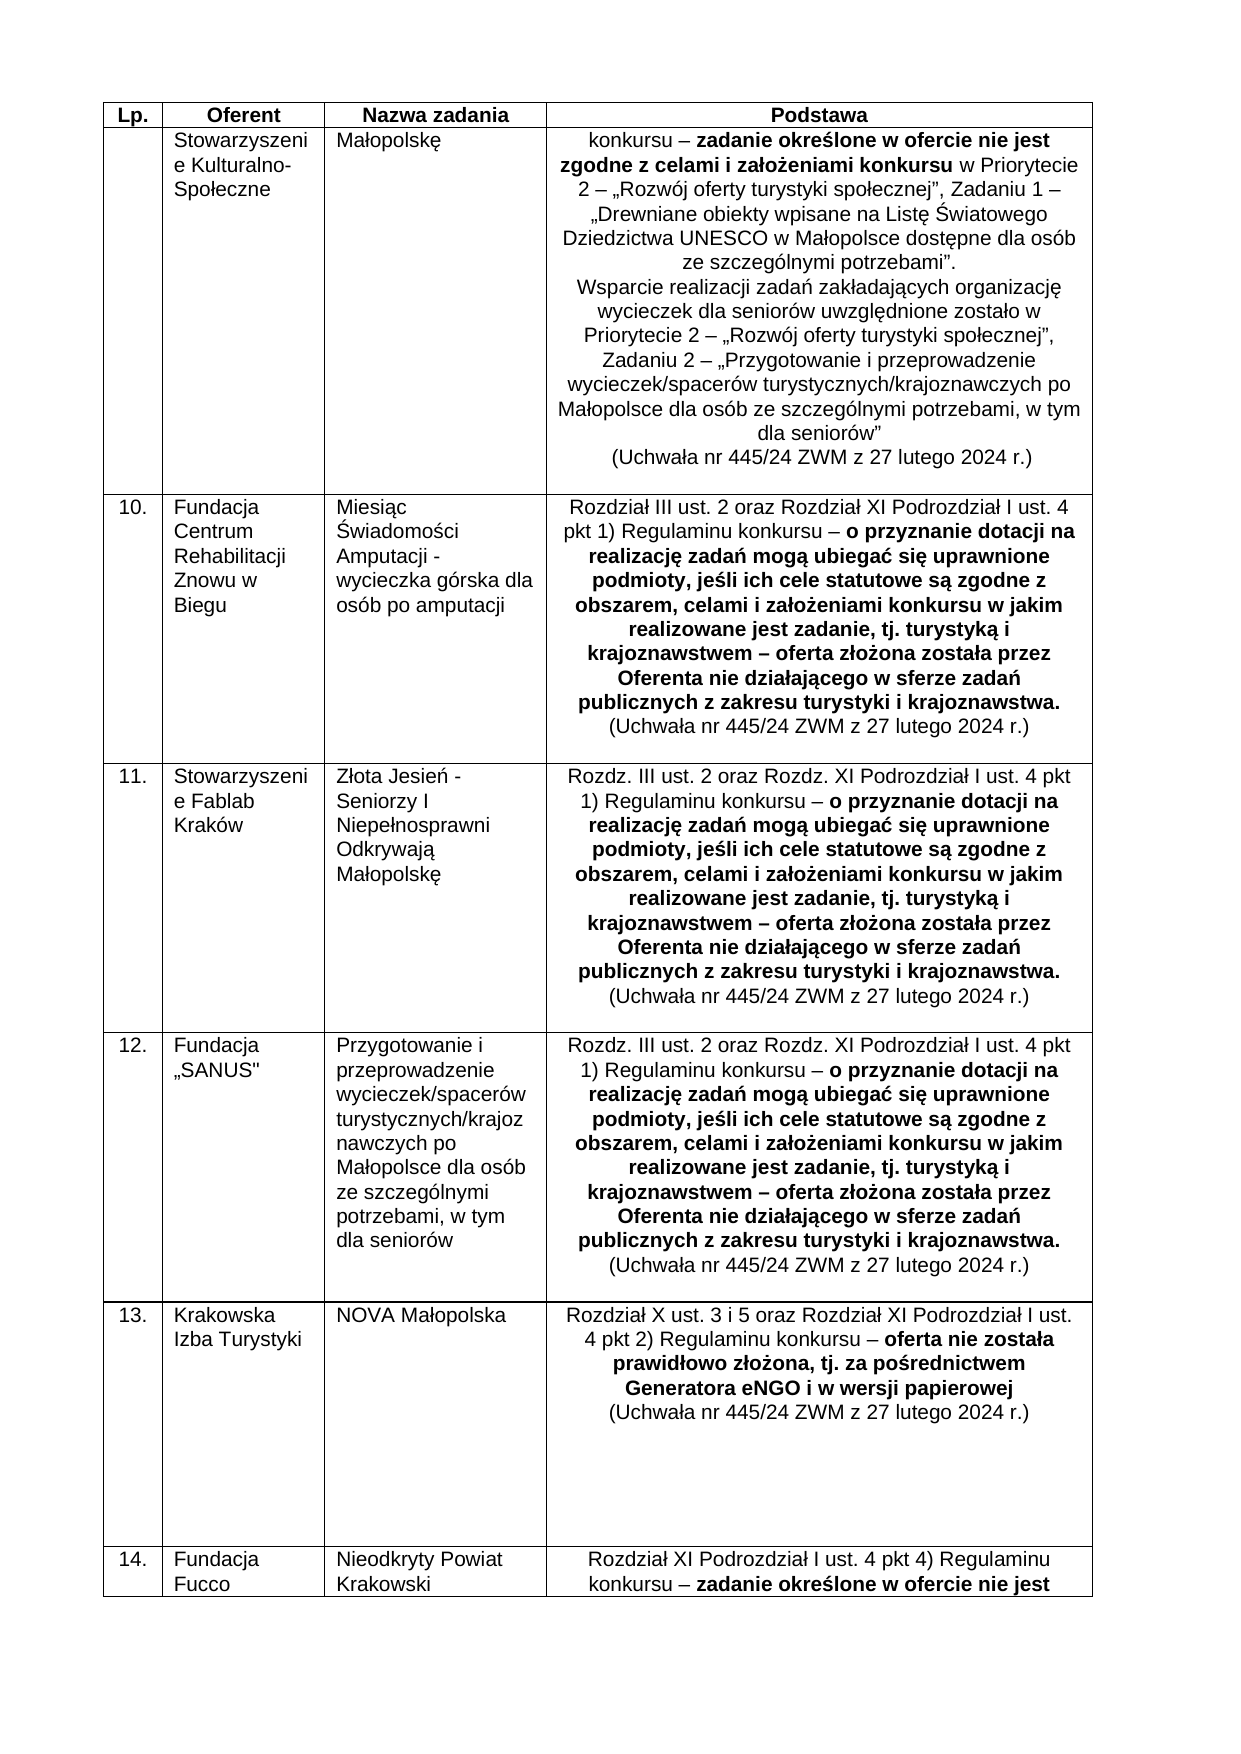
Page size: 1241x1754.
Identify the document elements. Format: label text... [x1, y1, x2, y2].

table_cell Fundacja Centrum Rehabilitacji Znowu w Biegu [163, 495, 324, 763]
table_header Oferent [163, 103, 324, 127]
table_header Nazwa zadania [325, 103, 546, 127]
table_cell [325, 1547, 546, 1596]
table_cell Fundacja „SANUS" [163, 1033, 324, 1301]
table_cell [547, 1547, 1092, 1596]
table_cell Rozdział X ust. 3 i 5 oraz Rozdział XI Podrozdział I ust. 4 pkt 2) Regulaminu konkursu – oferta nie została prawidłowo złożona, tj. za pośrednictwem Generatora eNGO i w wersji papierowej (Uchwała nr 445/24 ZWM z 27 lutego 2024 r.) [547, 1303, 1092, 1546]
table_cell Przygotowanie i przeprowadzenie wycieczek/spacerów turystycznych/krajoznawczych po Małopolsce dla osób ze szczególnymi potrzebami, w tym dla seniorów [325, 1033, 546, 1301]
table_cell Fundacja Fucco [163, 1547, 324, 1596]
table_cell Miesiąc Świadomości Amputacji - wycieczka górska dla osób po amputacji [325, 495, 546, 763]
table_cell Rozdz. III ust. 2 oraz Rozdz. XI Podrozdział I ust. 4 pkt 1) Regulaminu konkursu – o przyznanie dotacji na realizację zadań mogą ubiegać się uprawnione podmioty, jeśli ich cele statutowe są zgodne z obszarem, celami i założeniami konkursu w jakim realizowane jest zadanie, tj. turystyką i krajoznawstwem – oferta złożona została przez Oferenta nie działającego w sferze zadań publicznych z zakresu turystyki i krajoznawstwa. (Uchwała nr 445/24 ZWM z 27 lutego 2024 r.) [547, 764, 1092, 1032]
table_cell 12. [104, 1033, 162, 1301]
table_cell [163, 128, 324, 494]
table_cell Krakowska Izba Turystyki [163, 1303, 324, 1546]
table_cell Rozdz. III ust. 2 oraz Rozdz. XI Podrozdział I ust. 4 pkt 1) Regulaminu konkursu – o przyznanie dotacji na realizację zadań mogą ubiegać się uprawnione podmioty, jeśli ich cele statutowe są zgodne z obszarem, celami i założeniami konkursu w jakim realizowane jest zadanie, tj. turystyką i krajoznawstwem – oferta złożona została przez Oferenta nie działającego w sferze zadań publicznych z zakresu turystyki i krajoznawstwa. (Uchwała nr 445/24 ZWM z 27 lutego 2024 r.) [547, 1033, 1092, 1301]
table_cell 13. [104, 1303, 162, 1546]
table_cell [325, 128, 546, 494]
table_cell NOVA Małopolska [325, 1303, 546, 1546]
table_cell 11. [104, 764, 162, 1032]
table_cell Stowarzyszenie Fablab Kraków [163, 764, 324, 1032]
table_cell 10. [104, 495, 162, 763]
table_header Podstawa [547, 103, 1092, 127]
table_header Lp. [104, 103, 162, 127]
table_cell Rozdział III ust. 2 oraz Rozdział XI Podrozdział I ust. 4 pkt 1) Regulaminu konkursu – o przyznanie dotacji na realizację zadań mogą ubiegać się uprawnione podmioty, jeśli ich cele statutowe są zgodne z obszarem, celami i założeniami konkursu w jakim realizowane jest zadanie, tj. turystyką i krajoznawstwem – oferta złożona została przez Oferenta nie działającego w sferze zadań publicznych z zakresu turystyki i krajoznawstwa. (Uchwała nr 445/24 ZWM z 27 lutego 2024 r.) [547, 495, 1092, 763]
table_cell Złota Jesień - Seniorzy I Niepełnosprawni Odkrywają Małopolskę [325, 764, 546, 1032]
table_cell 9. [104, 128, 162, 494]
table_cell 14. [104, 1547, 162, 1596]
